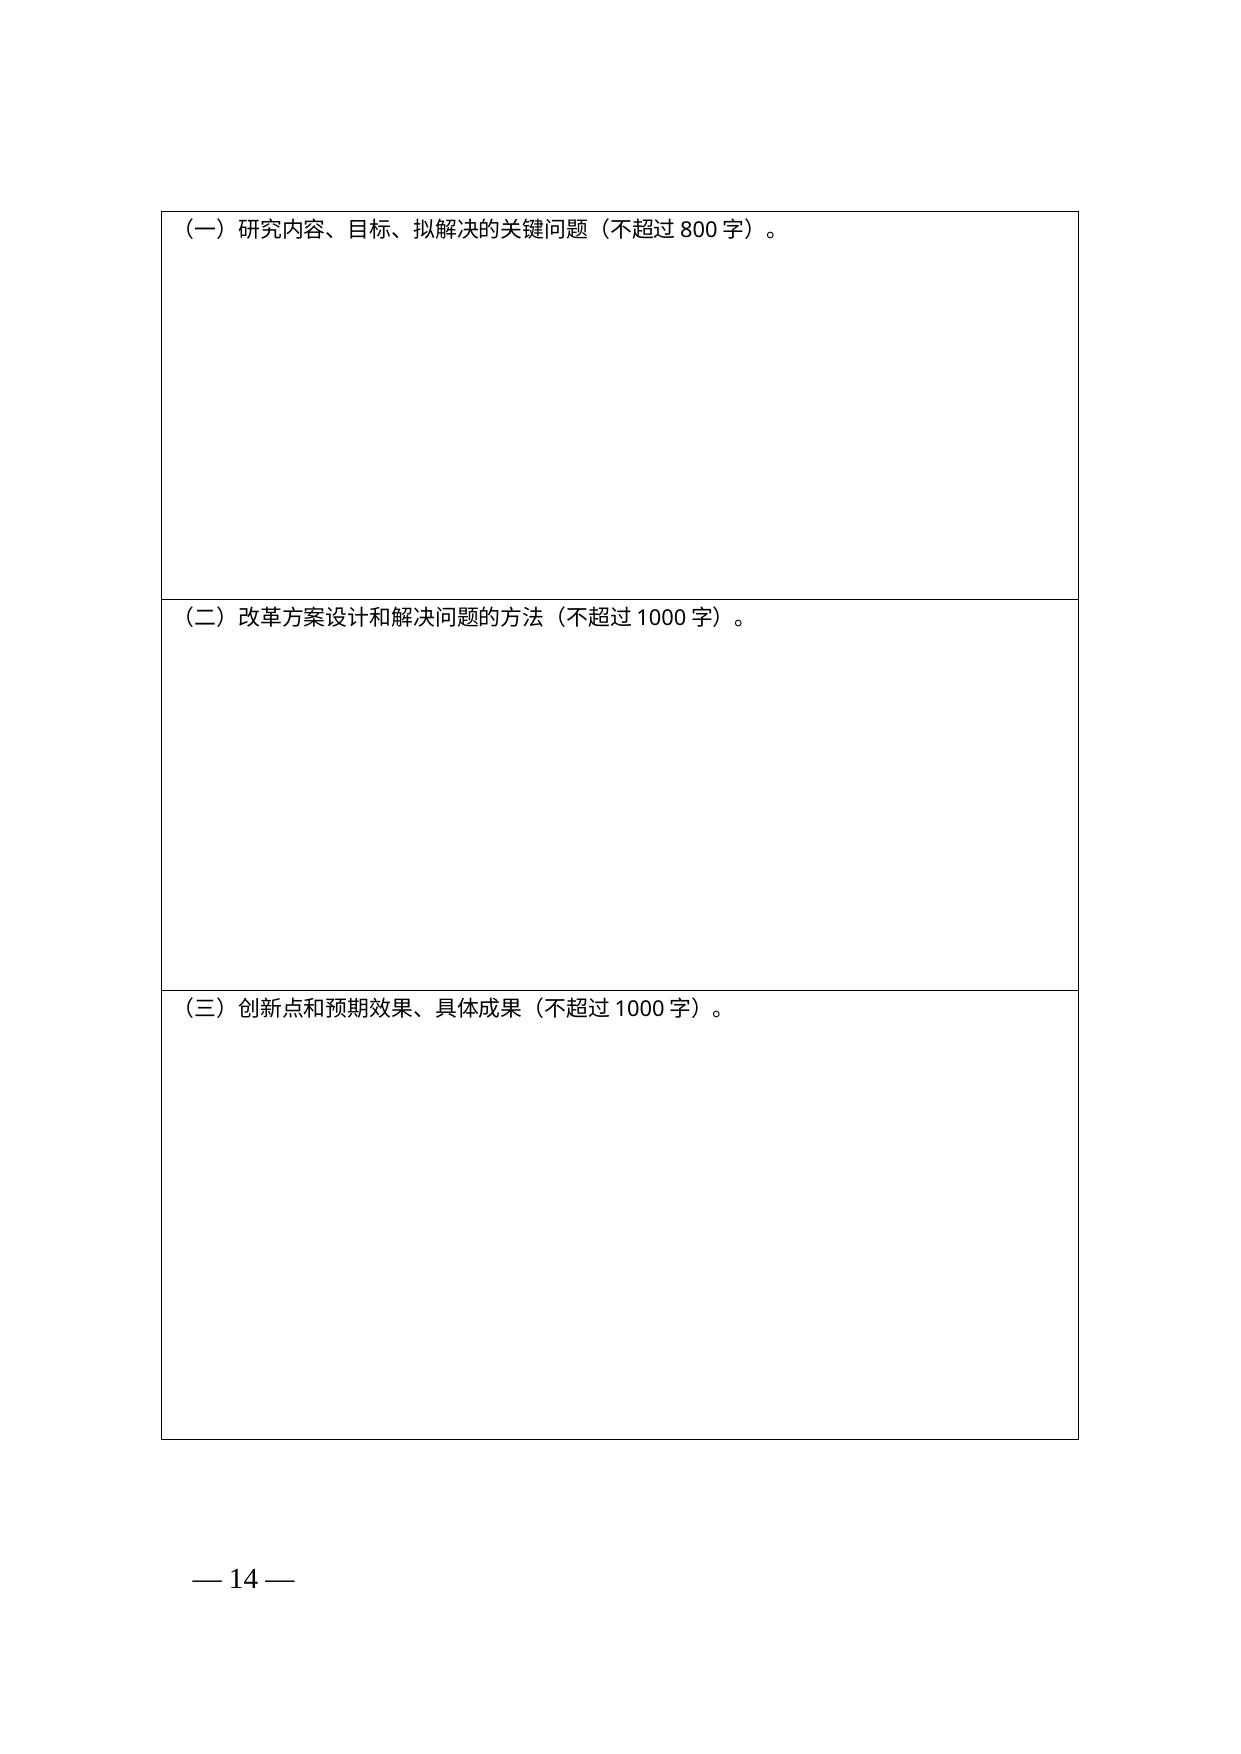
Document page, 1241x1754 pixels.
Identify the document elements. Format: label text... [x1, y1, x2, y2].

table_cell （二）改革方案设计和解决问题的方法（不超过1000字）。 [162, 600, 1078, 989]
table_header （一）研究内容、目标、拟解决的关键问题（不超过800字）。 [162, 212, 1078, 598]
table_cell （三）创新点和预期效果、具体成果（不超过1000字）。 [162, 991, 1078, 1439]
